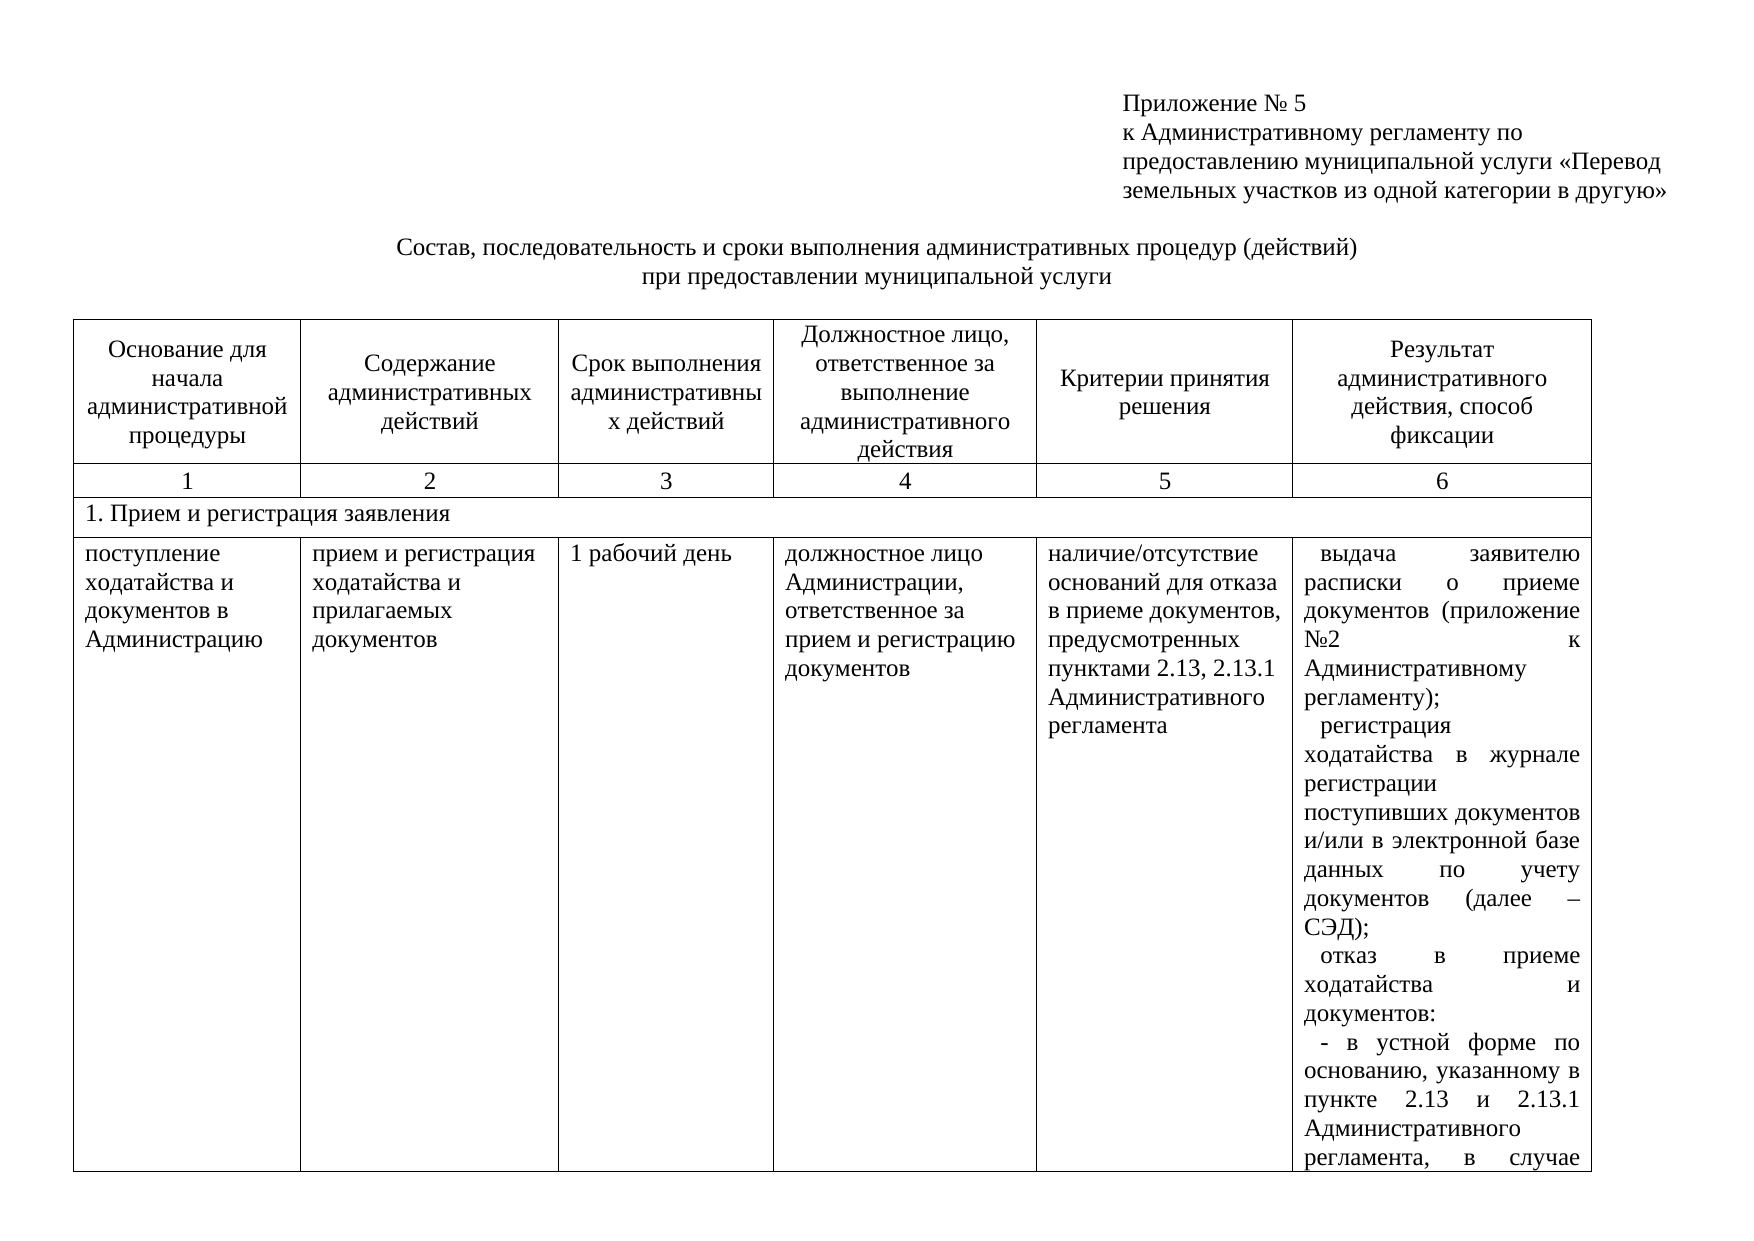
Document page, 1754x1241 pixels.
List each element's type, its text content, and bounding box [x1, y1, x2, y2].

table_header Основание для начала административной процедуры [74, 320, 300, 463]
table_cell 6 [1293, 464, 1591, 497]
text к Административному регламенту по предоставлению муниципальной услуги «Перевод земельных участков из одной категории в другую» [1122, 117, 1698, 203]
table_cell 1 [74, 464, 300, 497]
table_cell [301, 538, 558, 1171]
table_header Результат административного действия, способ фиксации [1293, 320, 1591, 463]
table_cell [774, 538, 1036, 1171]
table_cell 5 [1037, 464, 1292, 497]
table_header Критерии принятия решения [1037, 320, 1292, 463]
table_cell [1037, 538, 1292, 1171]
text Приложение № 5 [1122, 88, 1698, 117]
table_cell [74, 538, 300, 1171]
table_cell 1 рабочий день [559, 538, 773, 1171]
text при предоставлении муниципальной услуги [118, 261, 1636, 290]
table_cell 4 [774, 464, 1036, 497]
table_cell 3 [559, 464, 773, 497]
table_cell 2 [301, 464, 558, 497]
table_header Содержание административных действий [301, 320, 558, 463]
table_cell 1. Прием и регистрация заявления [74, 498, 1591, 537]
text Состав, последовательность и сроки выполнения административных процедур (действий) [118, 232, 1636, 261]
table_header Должностное лицо, ответственное за выполнение административного действия [774, 320, 1036, 463]
table_header Срок выполнения административных действий [559, 320, 773, 463]
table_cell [1293, 538, 1591, 1171]
